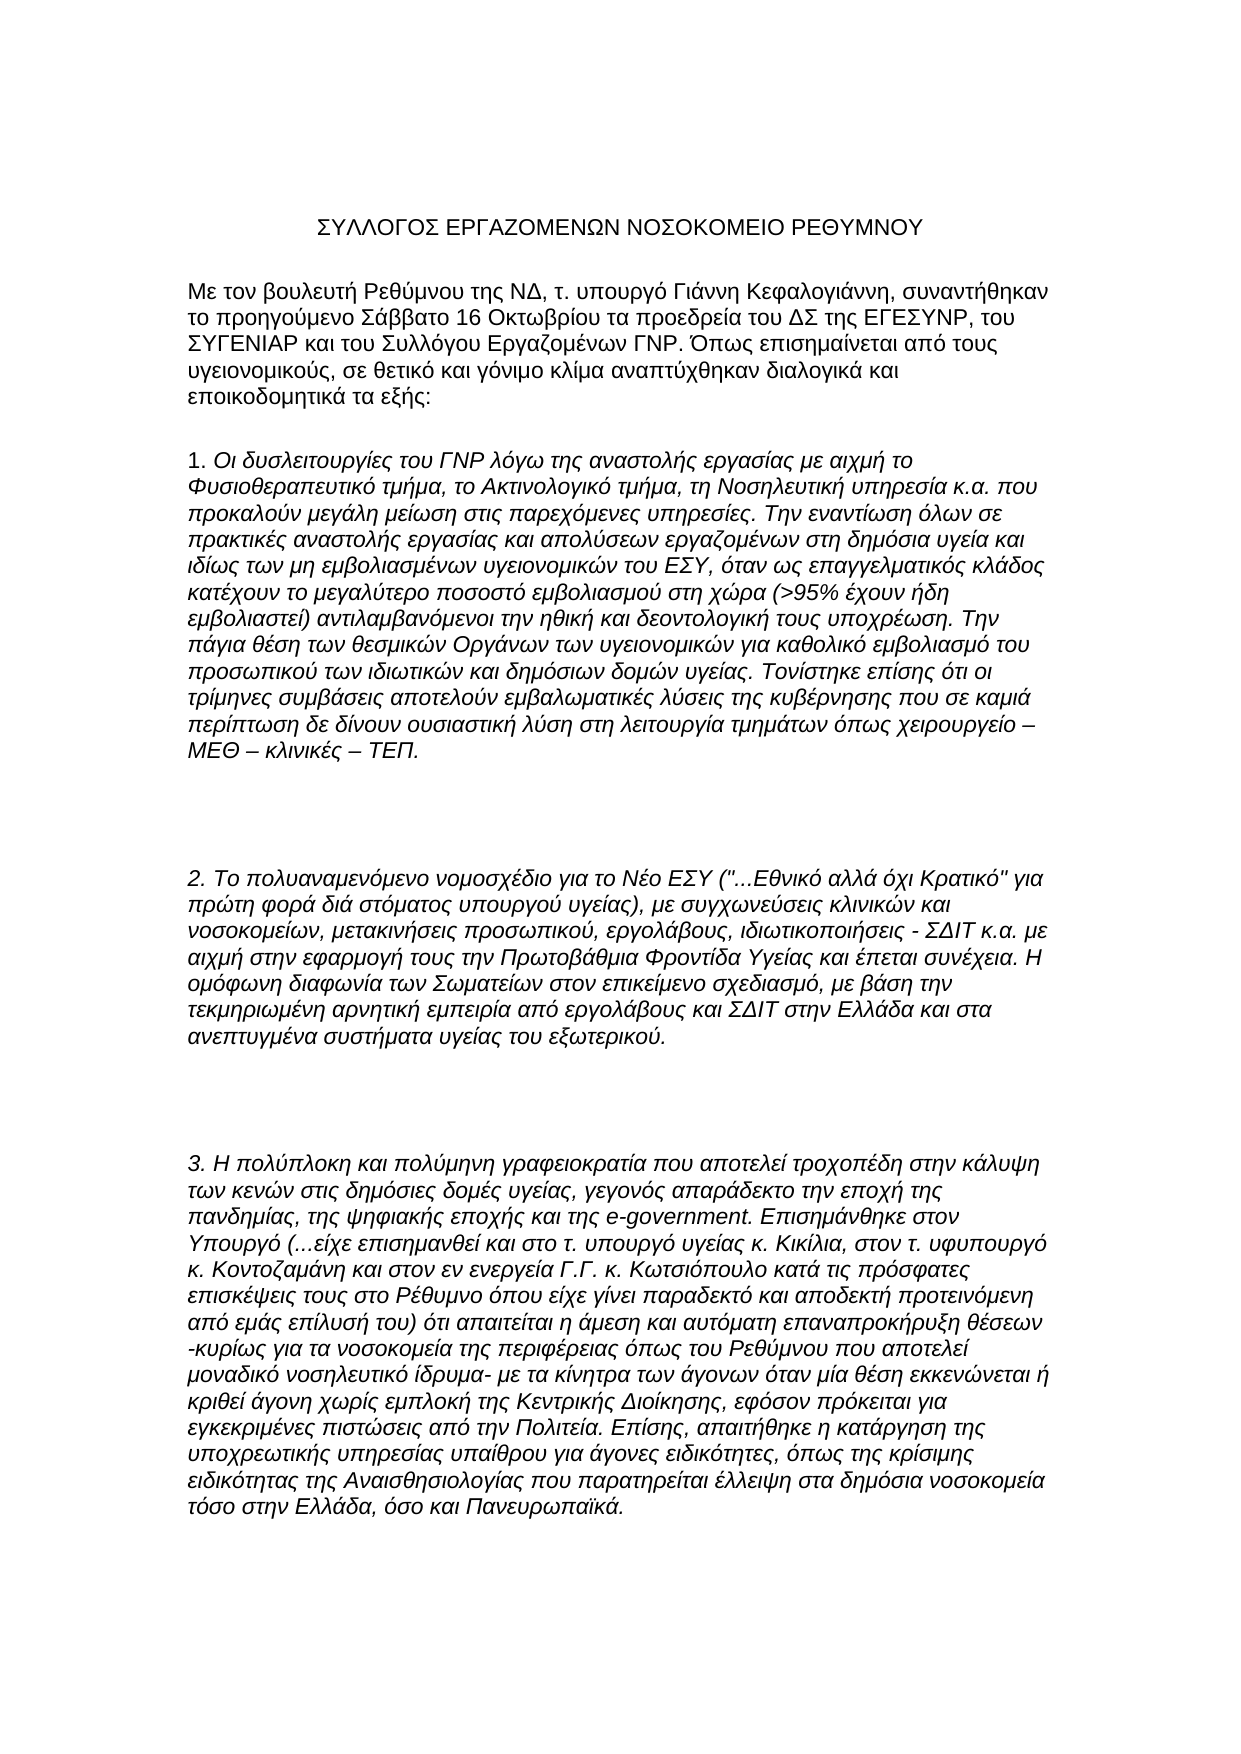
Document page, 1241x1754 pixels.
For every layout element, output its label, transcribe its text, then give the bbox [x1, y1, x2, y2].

text 3. Η πολύπλοκη και πολύμηνη γραφειοκρατία που αποτελεί τροχοπέδη στην κάλυψη των κενών στις δημόσιες δομές υγείας, γεγονός απαράδεκτο την εποχή της πανδημίας, της ψηφιακής εποχής και της e-government. Επισημάνθηκε στον Υπουργό (...είχε επισημανθεί και στο τ. υπουργό υγείας κ. Κικίλια, στον τ. υφυπουργό κ. Κοντοζαμάνη και στον εν ενεργεία Γ.Γ. κ. Κωτσιόπουλο κατά τις πρόσφατες επισκέψεις τους στο Ρέθυμνο όπου είχε γίνει παραδεκτό και αποδεκτή προτεινόμενη από εμάς επίλυσή του) ότι απαιτείται η άμεση και αυτόματη επαναπροκήρυξη θέσεων -κυρίως για τα νοσοκομεία της περιφέρειας όπως του Ρεθύμνου που αποτελεί μοναδικό νοσηλευτικό ίδρυμα- με τα κίνητρα των άγονων όταν μία θέση εκκενώνεται ή κριθεί άγονη χωρίς εμπλοκή της Κεντρικής Διοίκησης, εφόσον πρόκειται για εγκεκριμένες πιστώσεις από την Πολιτεία. Επίσης, απαιτήθηκε η κατάργηση της υποχρεωτικής υπηρεσίας υπαίθρου για άγονες ειδικότητες, όπως της κρίσιμης ειδικότητας της Αναισθησιολογίας που παρατηρείται έλλειψη στα δημόσια νοσοκομεία τόσο στην Ελλάδα, όσο και Πανευρωπαϊκά. [187, 1150, 1053, 1519]
text ΣΥΛΛΟΓΟΣ ΕΡΓΑΖΟΜΕΝΩΝ ΝΟΣΟΚΟΜΕΙΟ ΡΕΘΥΜΝΟΥ [187, 214, 1053, 240]
text 1. Οι δυσλειτουργίες του ΓΝΡ λόγω της αναστολής εργασίας με αιχμή το Φυσιοθεραπευτικό τμήμα, το Ακτινολογικό τμήμα, τη Νοσηλευτική υπηρεσία κ.α. που προκαλούν μεγάλη μείωση στις παρεχόμενες υπηρεσίες. Την εναντίωση όλων σε πρακτικές αναστολής εργασίας και απολύσεων εργαζομένων στη δημόσια υγεία και ιδίως των μη εμβολιασμένων υγειονομικών του ΕΣΥ, όταν ως επαγγελματικός κλάδος κατέχουν το μεγαλύτερο ποσοστό εμβολιασμού στη χώρα (>95% έχουν ήδη εμβολιαστεί) αντιλαμβανόμενοι την ηθική και δεοντολογική τους υποχρέωση. Την πάγια θέση των θεσμικών Οργάνων των υγειονομικών για καθολικό εμβολιασμό του προσωπικού των ιδιωτικών και δημόσιων δομών υγείας. Τονίστηκε επίσης ότι οι τρίμηνες συμβάσεις αποτελούν εμβαλωματικές λύσεις της κυβέρνησης που σε καμιά περίπτωση δε δίνουν ουσιαστική λύση στη λειτουργία τμημάτων όπως χειρουργείο – ΜΕΘ – κλινικές – ΤΕΠ. [187, 447, 1053, 763]
text Με τον βουλευτή Ρεθύμνου της ΝΔ, τ. υπουργό Γιάννη Κεφαλογιάννη, συναντήθηκαν το προηγούμενο Σάββατο 16 Οκτωβρίου τα προεδρεία του ΔΣ της ΕΓΕΣΥΝΡ, του ΣΥΓΕΝΙΑΡ και του Συλλόγου Εργαζομένων ΓΝΡ. Όπως επισημαίνεται από τους υγειονομικούς, σε θετικό και γόνιμο κλίμα αναπτύχθηκαν διαλογικά και εποικοδομητικά τα εξής: [187, 278, 1053, 409]
text 2. Το πολυαναμενόμενο νομοσχέδιο για το Νέο ΕΣΥ ("...Εθνικό αλλά όχι Κρατικό" για πρώτη φορά διά στόματος υπουργού υγείας), με συγχωνεύσεις κλινικών και νοσοκομείων, μετακινήσεις προσωπικού, εργολάβους, ιδιωτικοποιήσεις - ΣΔΙΤ κ.α. με αιχμή στην εφαρμογή τους την Πρωτοβάθμια Φροντίδα Υγείας και έπεται συνέχεια. Η ομόφωνη διαφωνία των Σωματείων στον επικείμενο σχεδιασμό, με βάση την τεκμηριωμένη αρνητική εμπειρία από εργολάβους και ΣΔΙΤ στην Ελλάδα και στα ανεπτυγμένα συστήματα υγείας του εξωτερικού. [187, 864, 1053, 1049]
